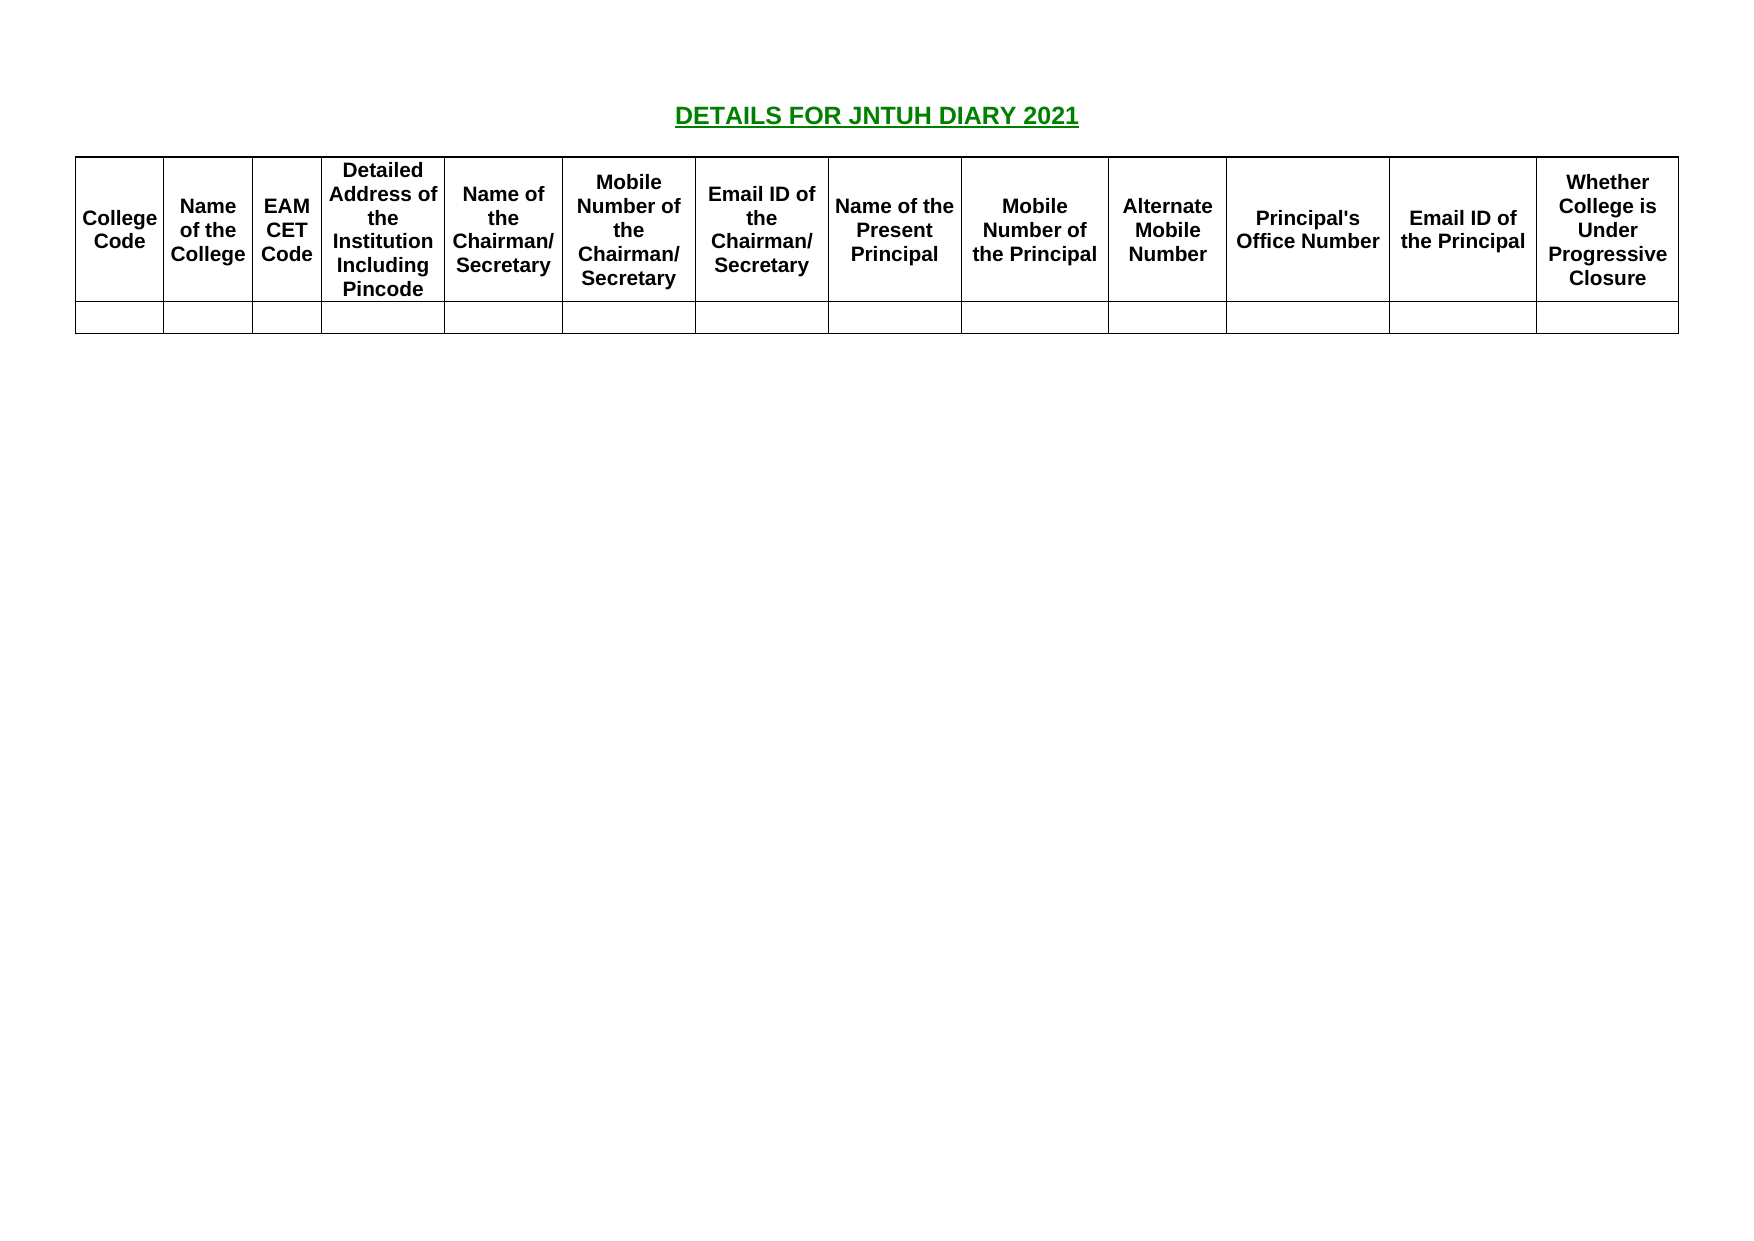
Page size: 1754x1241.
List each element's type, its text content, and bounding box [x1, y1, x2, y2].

table_header Name of the Present Principal [829, 158, 961, 301]
table_cell [322, 302, 444, 332]
table_header Principal's Office Number [1227, 158, 1389, 301]
table_cell [164, 302, 252, 332]
table_header Whether College is Under Progressive Closure [1537, 158, 1678, 301]
table_header EAMCET Code [253, 158, 321, 301]
table_header Name of the College [164, 158, 252, 301]
table_cell [76, 302, 163, 332]
table_cell [253, 302, 321, 332]
table_header Email ID of the Chairman/ Secretary [696, 158, 828, 301]
table_header Email ID of the Principal [1390, 158, 1536, 301]
table_cell [696, 302, 828, 332]
table_header Mobile Number of the Principal [962, 158, 1108, 301]
table_header Name of the Chairman/ Secretary [445, 158, 562, 301]
table_header Alternate Mobile Number [1109, 158, 1226, 301]
table_cell [1227, 302, 1389, 332]
table_header Detailed Address of the Institution Including Pincode [322, 158, 444, 301]
table_cell [563, 302, 695, 332]
table_cell [829, 302, 961, 332]
table_cell [1390, 302, 1536, 332]
table_cell [1537, 302, 1678, 332]
table_cell [445, 302, 562, 332]
text DETAILS FOR JNTUH DIARY 2021 [75, 101, 1679, 130]
table_header Mobile Number of the Chairman/ Secretary [563, 158, 695, 301]
table_cell [1109, 302, 1226, 332]
table_header College Code [76, 158, 163, 301]
table_cell [962, 302, 1108, 332]
